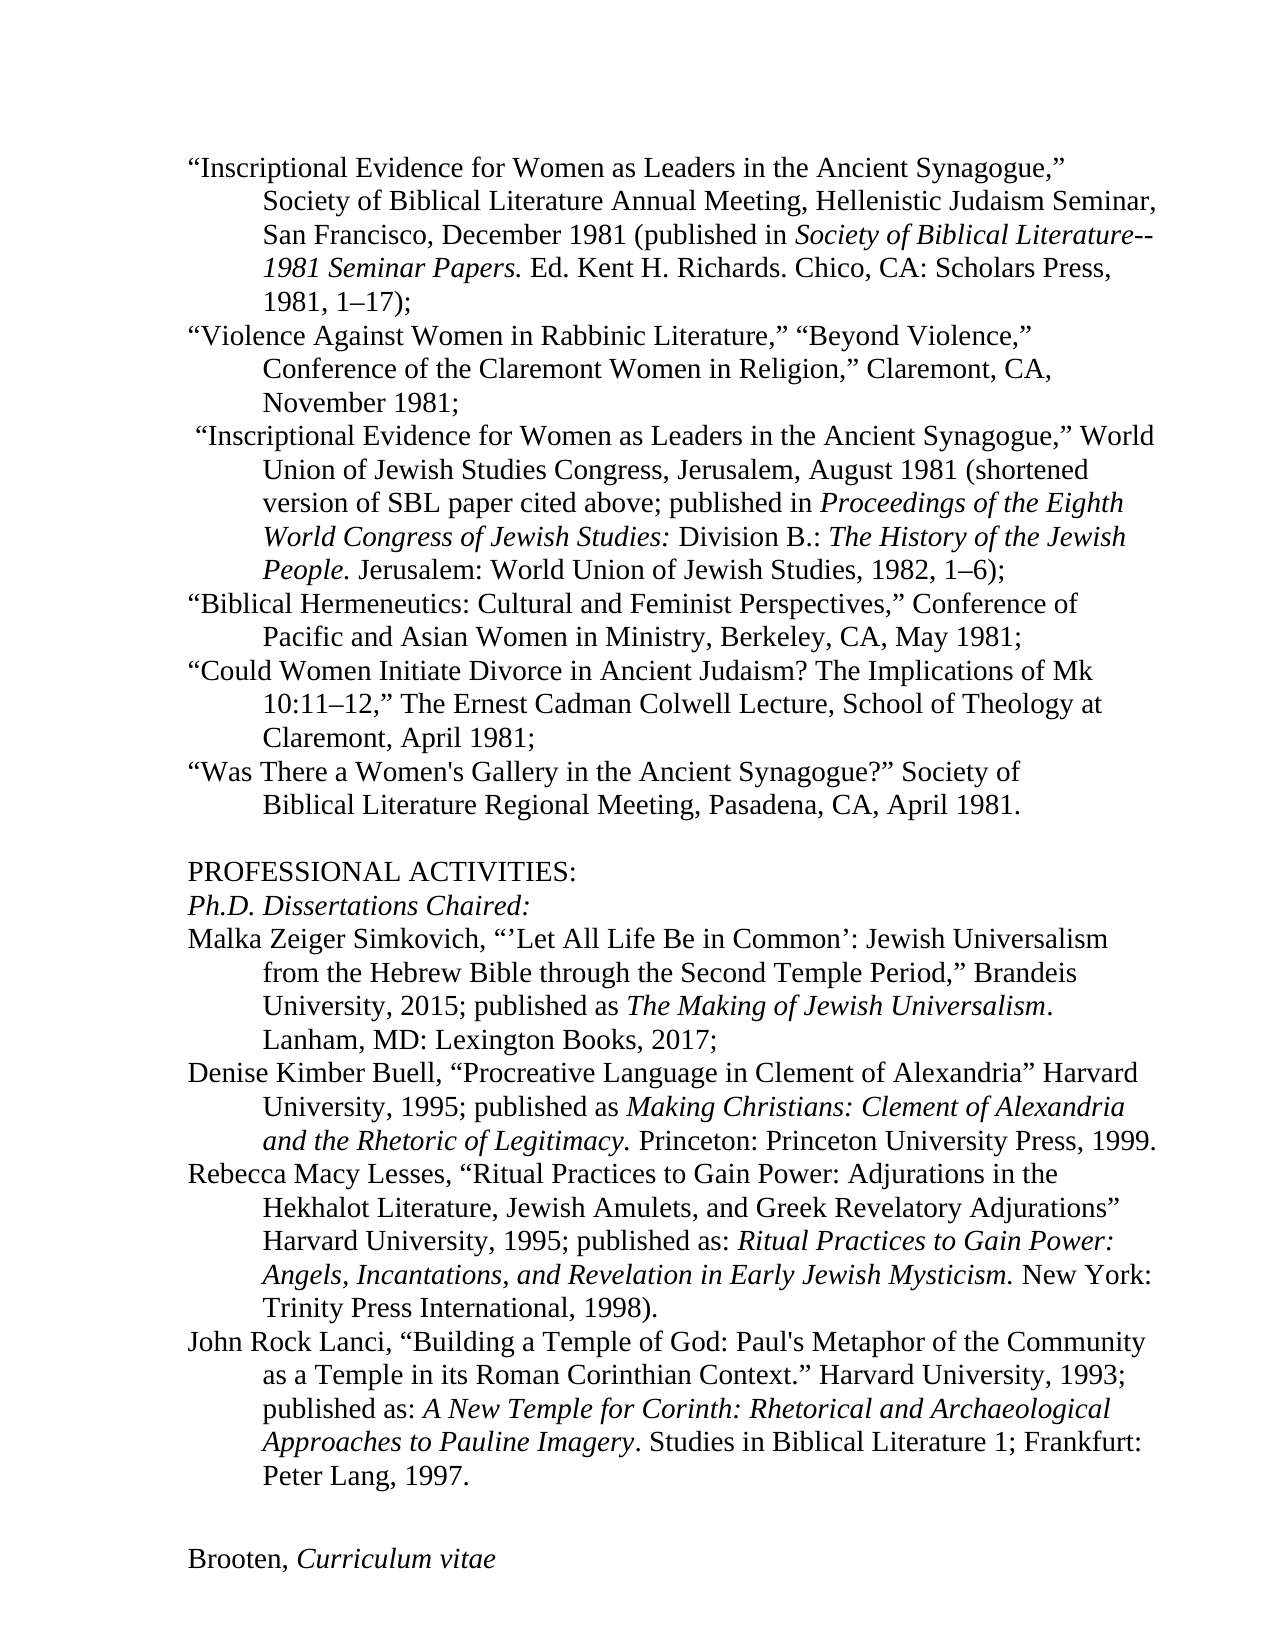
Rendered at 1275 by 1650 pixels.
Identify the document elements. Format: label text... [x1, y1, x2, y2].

text PROFESSIONAL ACTIVITIES: [187, 854, 1162, 888]
text Denise Kimber Buell, “Procreative Language in Clement of Alexandria” Harvard University, 1995; published as Making Christians: Clement of Alexandria and the Rhetoric of Legitimacy. Princeton: Princeton University Press, 1999. [187, 1056, 1162, 1156]
text John Rock Lanci, “Building a Temple of God: Paul's Metaphor of the Community as a Temple in its Roman Corinthian Context.” Harvard University, 1993; published as: A New Temple for Corinth: Rhetorical and Archaeological Approaches to Pauline Imagery. Studies in Biblical Literature 1; Frankfurt: Peter Lang, 1997. [187, 1324, 1162, 1492]
text “Biblical Hermeneutics: Cultural and Feminist Perspectives,” Conference of [187, 586, 1162, 619]
text Conference of the Claremont Women in Religion,” Claremont, CA, November 1981; [187, 351, 1162, 418]
text Ph.D. Dissertations Chaired: [187, 888, 1162, 921]
text Pacific and Asian Women in Ministry, Berkeley, CA, May 1981; [187, 619, 1162, 653]
text “Could Women Initiate Divorce in Ancient Judaism? The Implications of Mk 10:11–12,” The Ernest Cadman Colwell Lecture, School of Theology at Claremont, April 1981; [187, 653, 1162, 754]
text “Inscriptional Evidence for Women as Leaders in the Ancient Synagogue,” [187, 150, 1162, 183]
text Society of Biblical Literature Annual Meeting, Hellenistic Judaism Seminar, San Francisco, December 1981 (published in Society of Biblical Literature--1981 Seminar Papers. Ed. Kent H. Richards. Chico, CA: Scholars Press, 1981, 1–17); [187, 183, 1162, 318]
text “Was There a Women's Gallery in the Ancient Synagogue?” Society of Biblical Literature Regional Meeting, Pasadena, CA, April 1981. [187, 754, 1162, 821]
text Rebecca Macy Lesses, “Ritual Practices to Gain Power: Adjurations in the Hekhalot Literature, Jewish Amulets, and Greek Revelatory Adjurations” Harvard University, 1995; published as: Ritual Practices to Gain Power: Angels, Incantations, and Revelation in Early Jewish Mysticism. New York: Trinity Press International, 1998). [187, 1156, 1162, 1324]
text “Inscriptional Evidence for Women as Leaders in the Ancient Synagogue,” World Union of Jewish Studies Congress, Jerusalem, August 1981 (shortened version of SBL paper cited above; published in Proceedings of the Eighth World Congress of Jewish Studies: Division B.: The History of the Jewish People. Jerusalem: World Union of Jewish Studies, 1982, 1–6); [187, 418, 1162, 586]
text Malka Zeiger Simkovich, “’Let All Life Be in Common’: Jewish Universalism from the Hebrew Bible through the Second Temple Period,” Brandeis University, 2015; published as The Making of Jewish Universalism. Lanham, MD: Lexington Books, 2017; [187, 921, 1162, 1056]
text “Violence Against Women in Rabbinic Literature,” “Beyond Violence,” [187, 318, 1162, 351]
